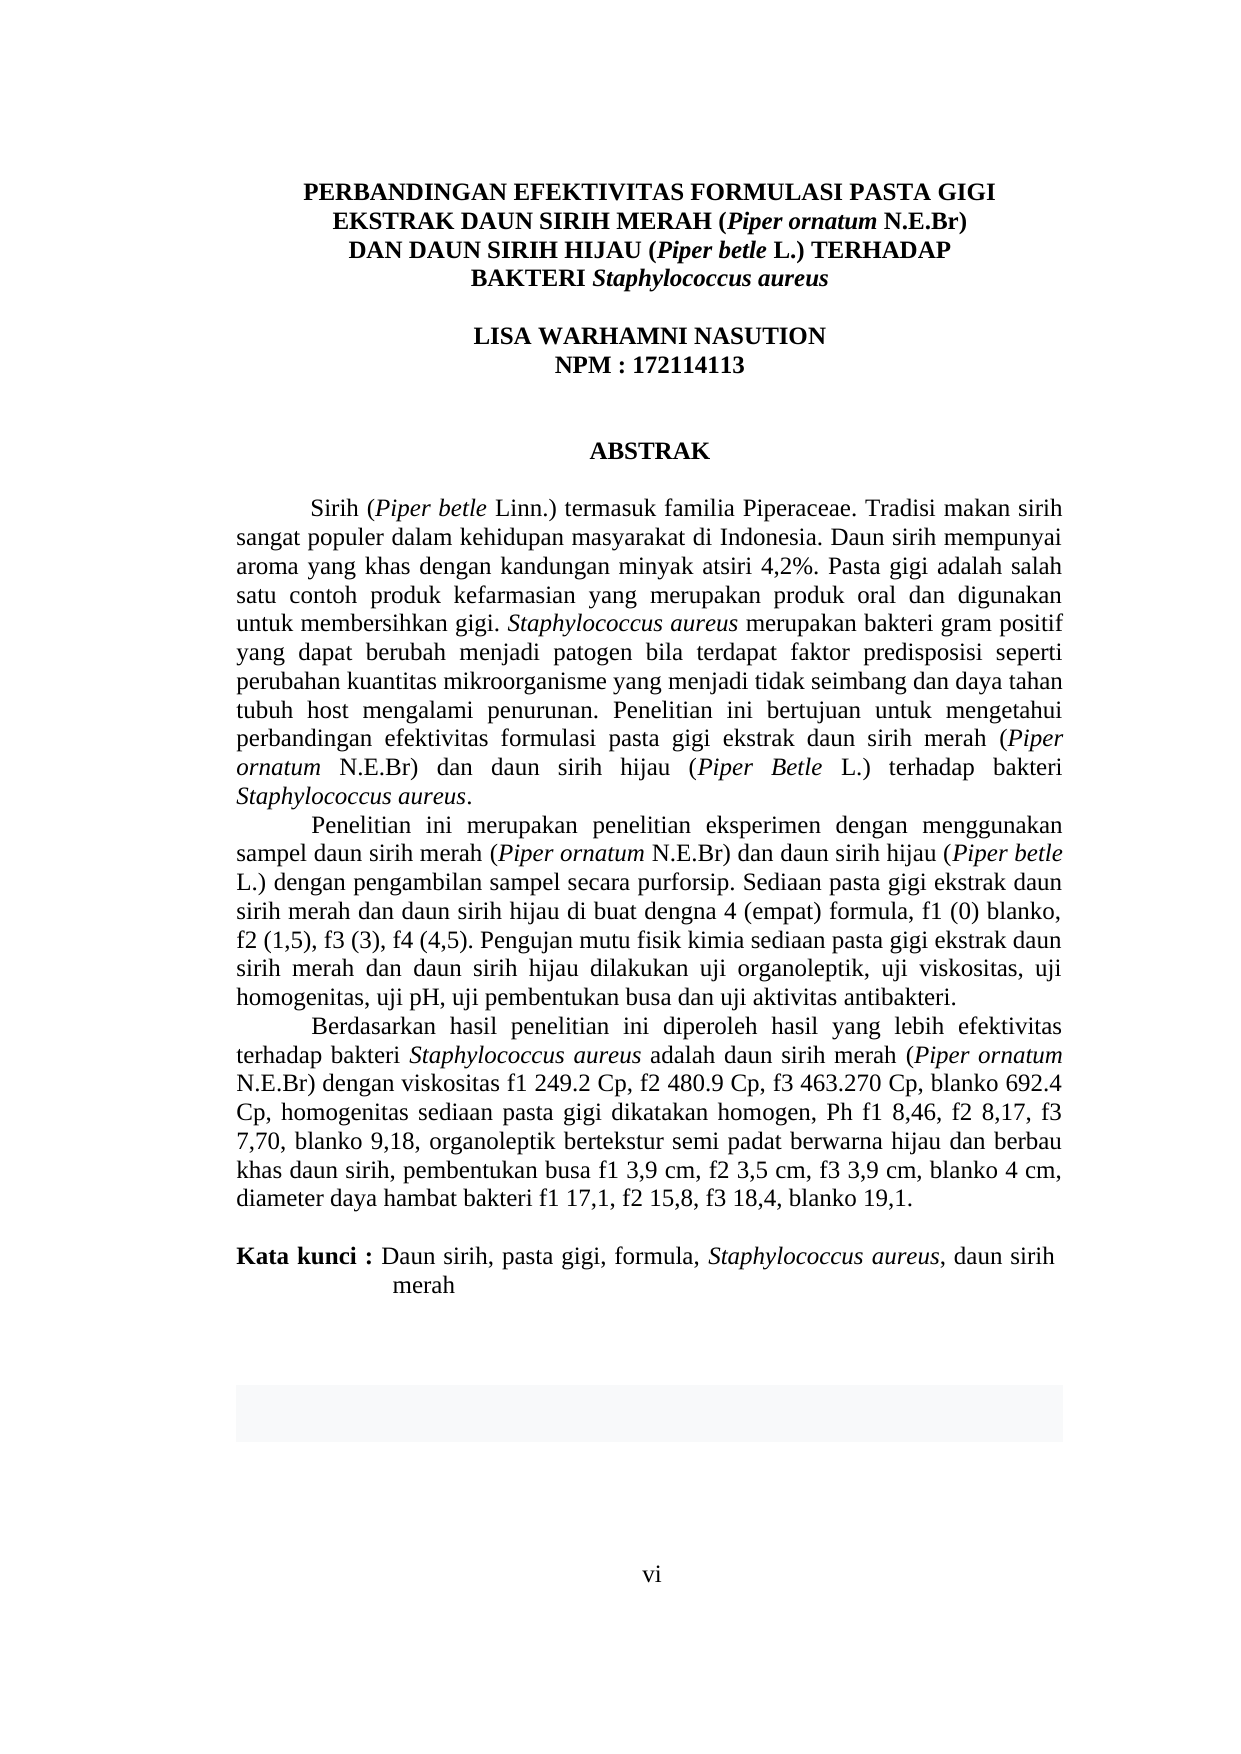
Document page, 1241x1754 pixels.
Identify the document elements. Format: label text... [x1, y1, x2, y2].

text Sirih (Piper betle Linn.) termasuk familia Piperaceae. Tradisi makan sirih sangat populer dalam kehidupan masyarakat di Indonesia. Daun sirih mempunyai aroma yang khas dengan kandungan minyak atsiri 4,2%. Pasta gigi adalah salah satu contoh produk kefarmasian yang merupakan produk oral dan digunakan untuk membersihkan gigi. Staphylococcus aureus merupakan bakteri gram positif yang dapat berubah menjadi patogen bila terdapat faktor predisposisi seperti perubahan kuantitas mikroorganisme yang menjadi tidak seimbang dan daya tahan tubuh host mengalami penurunan. Penelitian ini bertujuan untuk mengetahui perbandingan efektivitas formulasi pasta gigi ekstrak daun sirih merah (Piper ornatum N.E.Br) dan daun sirih hijau (Piper Betle L.) terhadap bakteri Staphylococcus aureus. [236, 493, 1063, 810]
text Berdasarkan hasil penelitian ini diperoleh hasil yang lebih efektivitas terhadap bakteri Staphylococcus aureus adalah daun sirih merah (Piper ornatum N.E.Br) dengan viskositas f1 249.2 Cp, f2 480.9 Cp, f3 463.270 Cp, blanko 692.4 Cp, homogenitas sediaan pasta gigi dikatakan homogen, Ph f1 8,46, f2 8,17, f3 7,70, blanko 9,18, organoleptik bertekstur semi padat berwarna hijau dan berbau khas daun sirih, pembentukan busa f1 3,9 cm, f2 3,5 cm, f3 3,9 cm, blanko 4 cm, diameter daya hambat bakteri f1 17,1, f2 15,8, f3 18,4, blanko 19,1. [236, 1011, 1063, 1212]
text LISA WARHAMNI NASUTION [236, 321, 1063, 350]
text BAKTERI Staphylococcus aureus [236, 263, 1063, 292]
text PERBANDINGAN EFEKTIVITAS FORMULASI PASTA GIGI [236, 177, 1063, 206]
text Penelitian ini merupakan penelitian eksperimen dengan menggunakan sampel daun sirih merah (Piper ornatum N.E.Br) dan daun sirih hijau (Piper betle L.) dengan pengambilan sampel secara purforsip. Sediaan pasta gigi ekstrak daun sirih merah dan daun sirih hijau di buat dengna 4 (empat) formula, f1 (0) blanko, f2 (1,5), f3 (3), f4 (4,5). Pengujan mutu fisik kimia sediaan pasta gigi ekstrak daun sirih merah dan daun sirih hijau dilakukan uji organoleptik, uji viskositas, uji homogenitas, uji pH, uji pembentukan busa dan uji aktivitas antibakteri. [236, 810, 1063, 1011]
text NPM : 172114113 [236, 350, 1063, 378]
text Kata kunci : Daun sirih, pasta gigi, formula, Staphylococcus aureus, daun sirih merah [236, 1241, 1063, 1298]
text ABSTRAK [236, 436, 1063, 465]
text EKSTRAK DAUN SIRIH MERAH (Piper ornatum N.E.Br) [236, 206, 1063, 235]
text DAN DAUN SIRIH HIJAU (Piper betle L.) TERHADAP [236, 235, 1063, 263]
